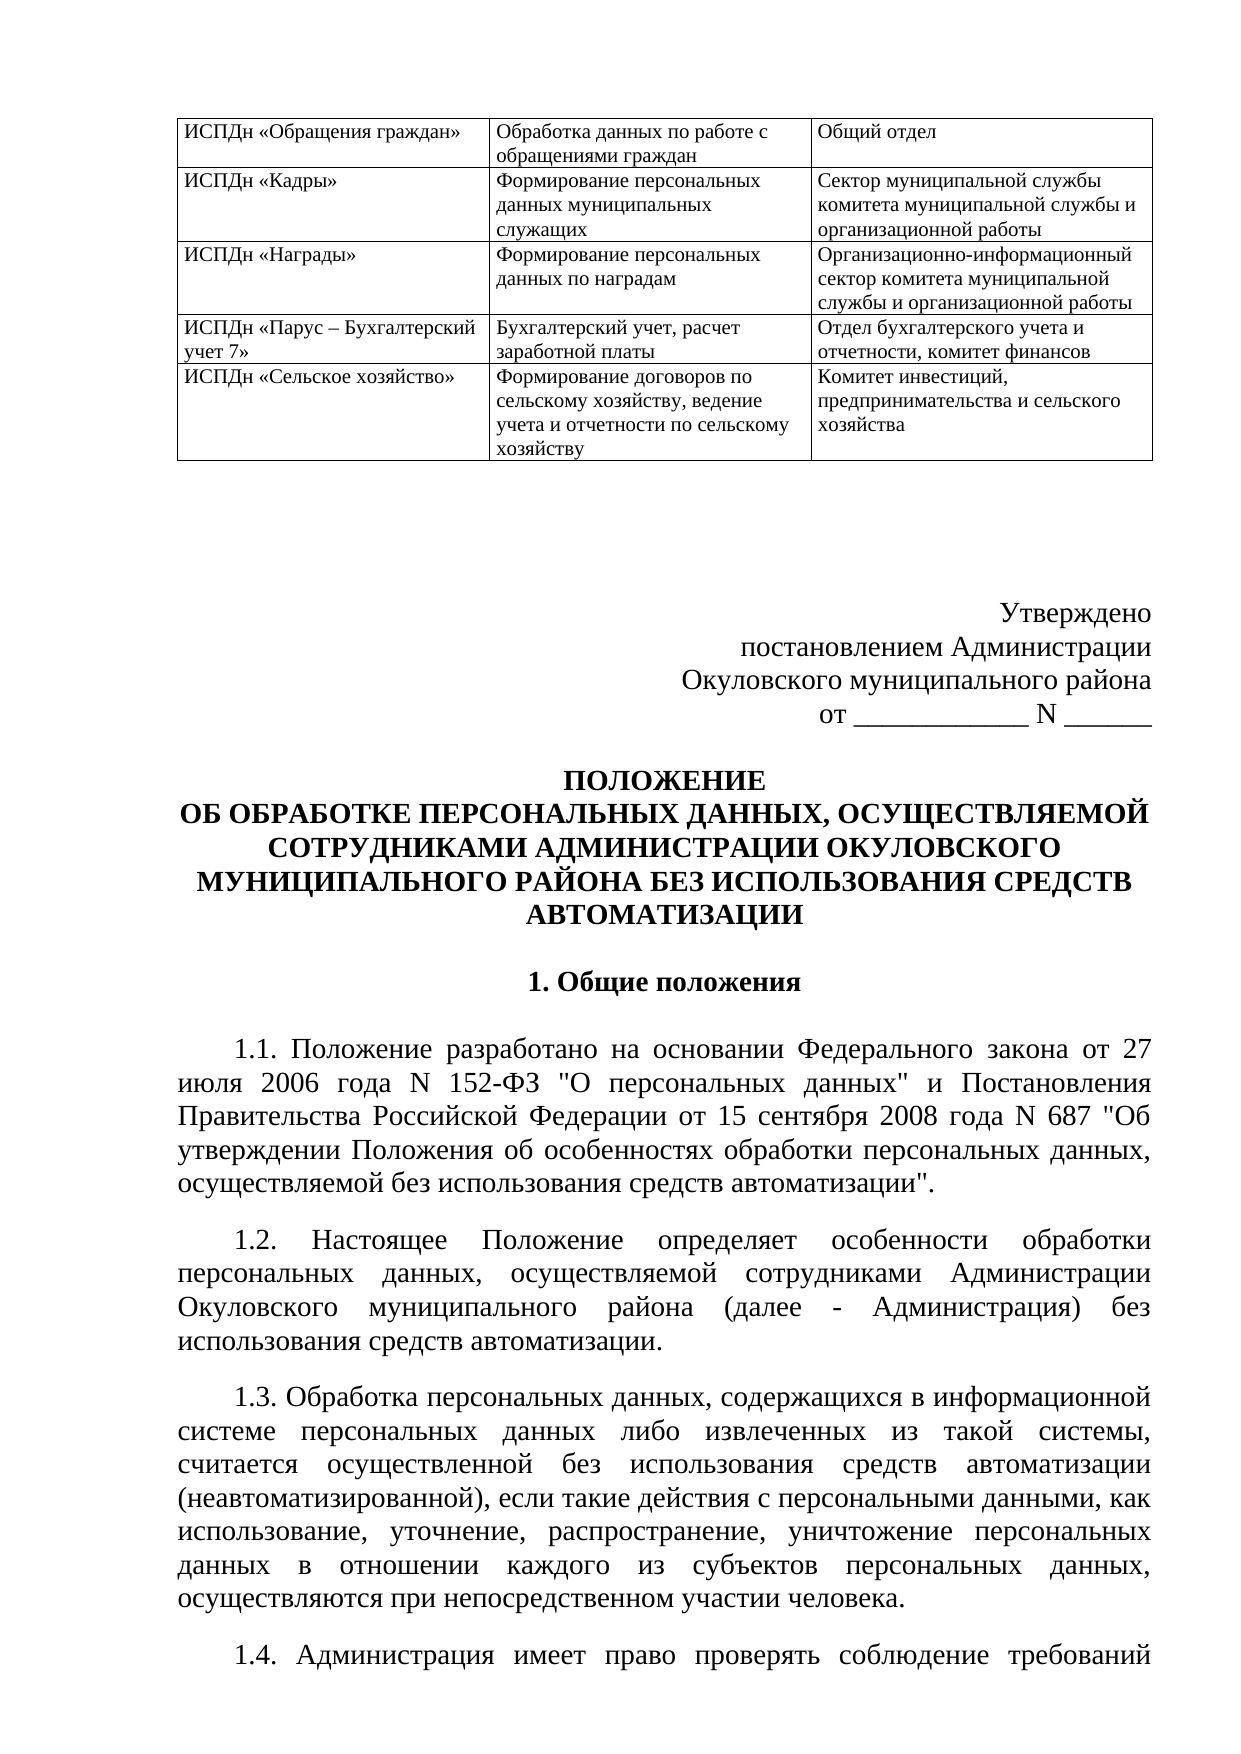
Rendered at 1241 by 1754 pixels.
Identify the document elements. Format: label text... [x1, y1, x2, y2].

table_cell Формирование персональных данных муниципальных служащих [490, 168, 811, 241]
table_cell Отдел бухгалтерского учета и отчетности, комитет финансов [812, 315, 1152, 363]
text 1.2. Настоящее Положение определяет особенности обработки персональных данных, осуществляемой сотрудниками Администрации Окуловского муниципального района (далее - Администрация) без использования средств автоматизации. [177, 1222, 1152, 1356]
table_cell Формирование договоров по сельскому хозяйству, ведение учета и отчетности по сельскому хозяйству [490, 364, 811, 460]
table_cell Комитет инвестиций, предпринимательства и сельского хозяйства [812, 364, 1152, 460]
title 1. Общие положения [177, 964, 1152, 998]
table_cell ИСПДн «Сельское хозяйство» [178, 364, 489, 460]
text постановлением Администрации [177, 629, 1152, 662]
table_cell ИСПДн «Обращения граждан» [178, 119, 489, 167]
title СОТРУДНИКАМИ АДМИНИСТРАЦИИ ОКУЛОВСКОГО МУНИЦИПАЛЬНОГО РАЙОНА БЕЗ ИСПОЛЬЗОВАНИЯ СРЕДСТВ АВТОМАТИЗАЦИИ [177, 830, 1152, 931]
text от ____________ N ______ [177, 696, 1152, 729]
table_cell ИСПДн «Парус – Бухгалтерский учет 7» [178, 315, 489, 363]
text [177, 1637, 1152, 1670]
table_cell ИСПДн «Кадры» [178, 168, 489, 241]
text Утверждено [177, 595, 1152, 629]
table_cell ИСПДн «Награды» [178, 242, 489, 314]
text 1.1. Положение разработано на основании Федерального закона от 27 июля 2006 года N 152-ФЗ "О персональных данных" и Постановления Правительства Российской Федерации от 15 сентября 2008 года N 687 "Об утверждении Положения об особенностях обработки персональных данных, осуществляемой без использования средств автоматизации". [177, 1031, 1152, 1199]
text Окуловского муниципального района [177, 662, 1152, 696]
table_cell Сектор муниципальной службы комитета муниципальной службы и организационной работы [812, 168, 1152, 241]
title ПОЛОЖЕНИЕ [177, 763, 1152, 797]
text 1.3. Обработка персональных данных, содержащихся в информационной системе персональных данных либо извлеченных из такой системы, считается осуществленной без использования средств автоматизации (неавтоматизированной), если такие действия с персональными данными, как использование, уточнение, распространение, уничтожение персональных данных в отношении каждого из субъектов персональных данных, осуществляются при непосредственном участии человека. [177, 1379, 1152, 1614]
table_cell Бухгалтерский учет, расчет заработной платы [490, 315, 811, 363]
title ОБ ОБРАБОТКЕ ПЕРСОНАЛЬНЫХ ДАННЫХ, ОСУЩЕСТВЛЯЕМОЙ [177, 797, 1152, 830]
table_cell Обработка данных по работе с обращениями граждан [490, 119, 811, 167]
table_cell Общий отдел [812, 119, 1152, 167]
table_cell Организационно-информационный сектор комитета муниципальной службы и организационной работы [812, 242, 1152, 314]
table_cell Формирование персональных данных по наградам [490, 242, 811, 314]
